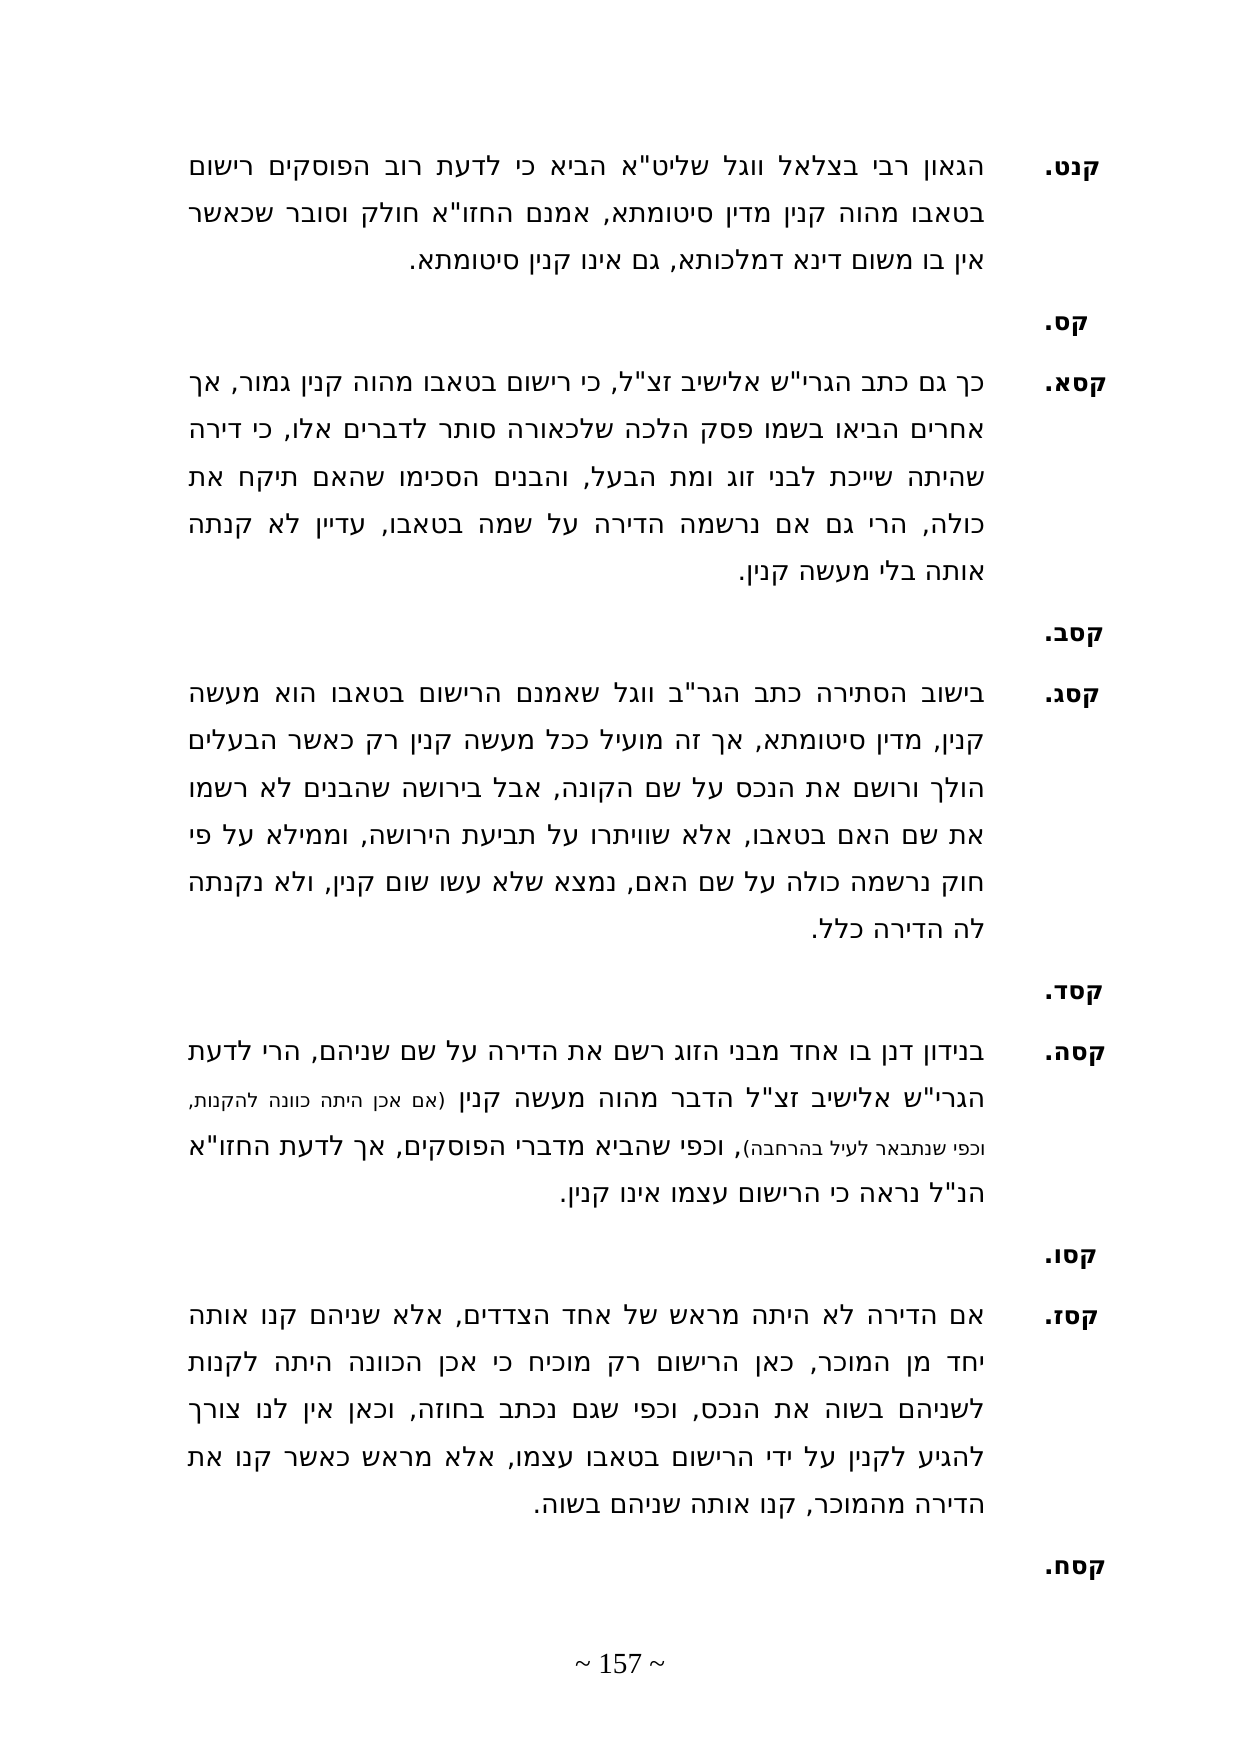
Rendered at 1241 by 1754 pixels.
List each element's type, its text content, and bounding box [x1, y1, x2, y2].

list בישוב הסתירה כתב הגר"ב ווגל שאמנם הרישום בטאבו הוא מעשה קנין, מדין סיטומתא, אך זה מועיל ככל מעשה קנין רק כאשר הבעלים הולך ורושם את הנכס על שם הקונה, אבל בירושה שהבנים לא רשמו את שם האם בטאבו, אלא שוויתרו על תביעת הירושה, וממילא על פי חוק נרשמה כולה על שם האם, נמצא שלא עשו שום קנין, ולא נקנתה לה הדירה כלל. [187, 677, 1044, 945]
list הגאון רבי בצלאל ווגל שליט"א הביא כי לדעת רוב הפוסקים רישום בטאבו מהוה קנין מדין סיטומתא, אמנם החזו"א חולק וסובר שכאשר אין בו משום דינא דמלכותא, גם אינו קנין סיטומתא. [187, 150, 1044, 276]
list אם הדירה לא היתה מראש של אחד הצדדים, אלא שניהם קנו אותה יחד מן המוכר, כאן הרישום רק מוכיח כי אכן הכוונה היתה לקנות לשניהם בשוה את הנכס, וכפי שגם נכתב בחוזה, וכאן אין לנו צורך להגיע לקנין על ידי הרישום בטאבו עצמו, אלא מראש כאשר קנו את הדירה מהמוכר, קנו אותה שניהם בשוה. [187, 1299, 1044, 1520]
list כך גם כתב הגרי"ש אלישיב זצ"ל, כי רישום בטאבו מהוה קנין גמור, אך אחרים הביאו בשמו פסק הלכה שלכאורה סותר לדברים אלו, כי דירה שהיתה שייכת לבני זוג ומת הבעל, והבנים הסכימו שהאם תיקח את כולה, הרי גם אם נרשמה הדירה על שמה בטאבו, עדיין לא קנתה אותה בלי מעשה קנין. [187, 366, 1044, 587]
list בנידון דנן בו אחד מבני הזוג רשם את הדירה על שם שניהם, הרי לדעת הגרי"ש אלישיב זצ"ל הדבר מהוה מעשה קנין (אם אכן היתה כוונה להקנות, וכפי שנתבאר לעיל בהרחבה), וכפי שהביא מדברי הפוסקים, אך לדעת החזו"א הנ"ל נראה כי הרישום עצמו אינו קנין. [187, 1036, 1044, 1209]
